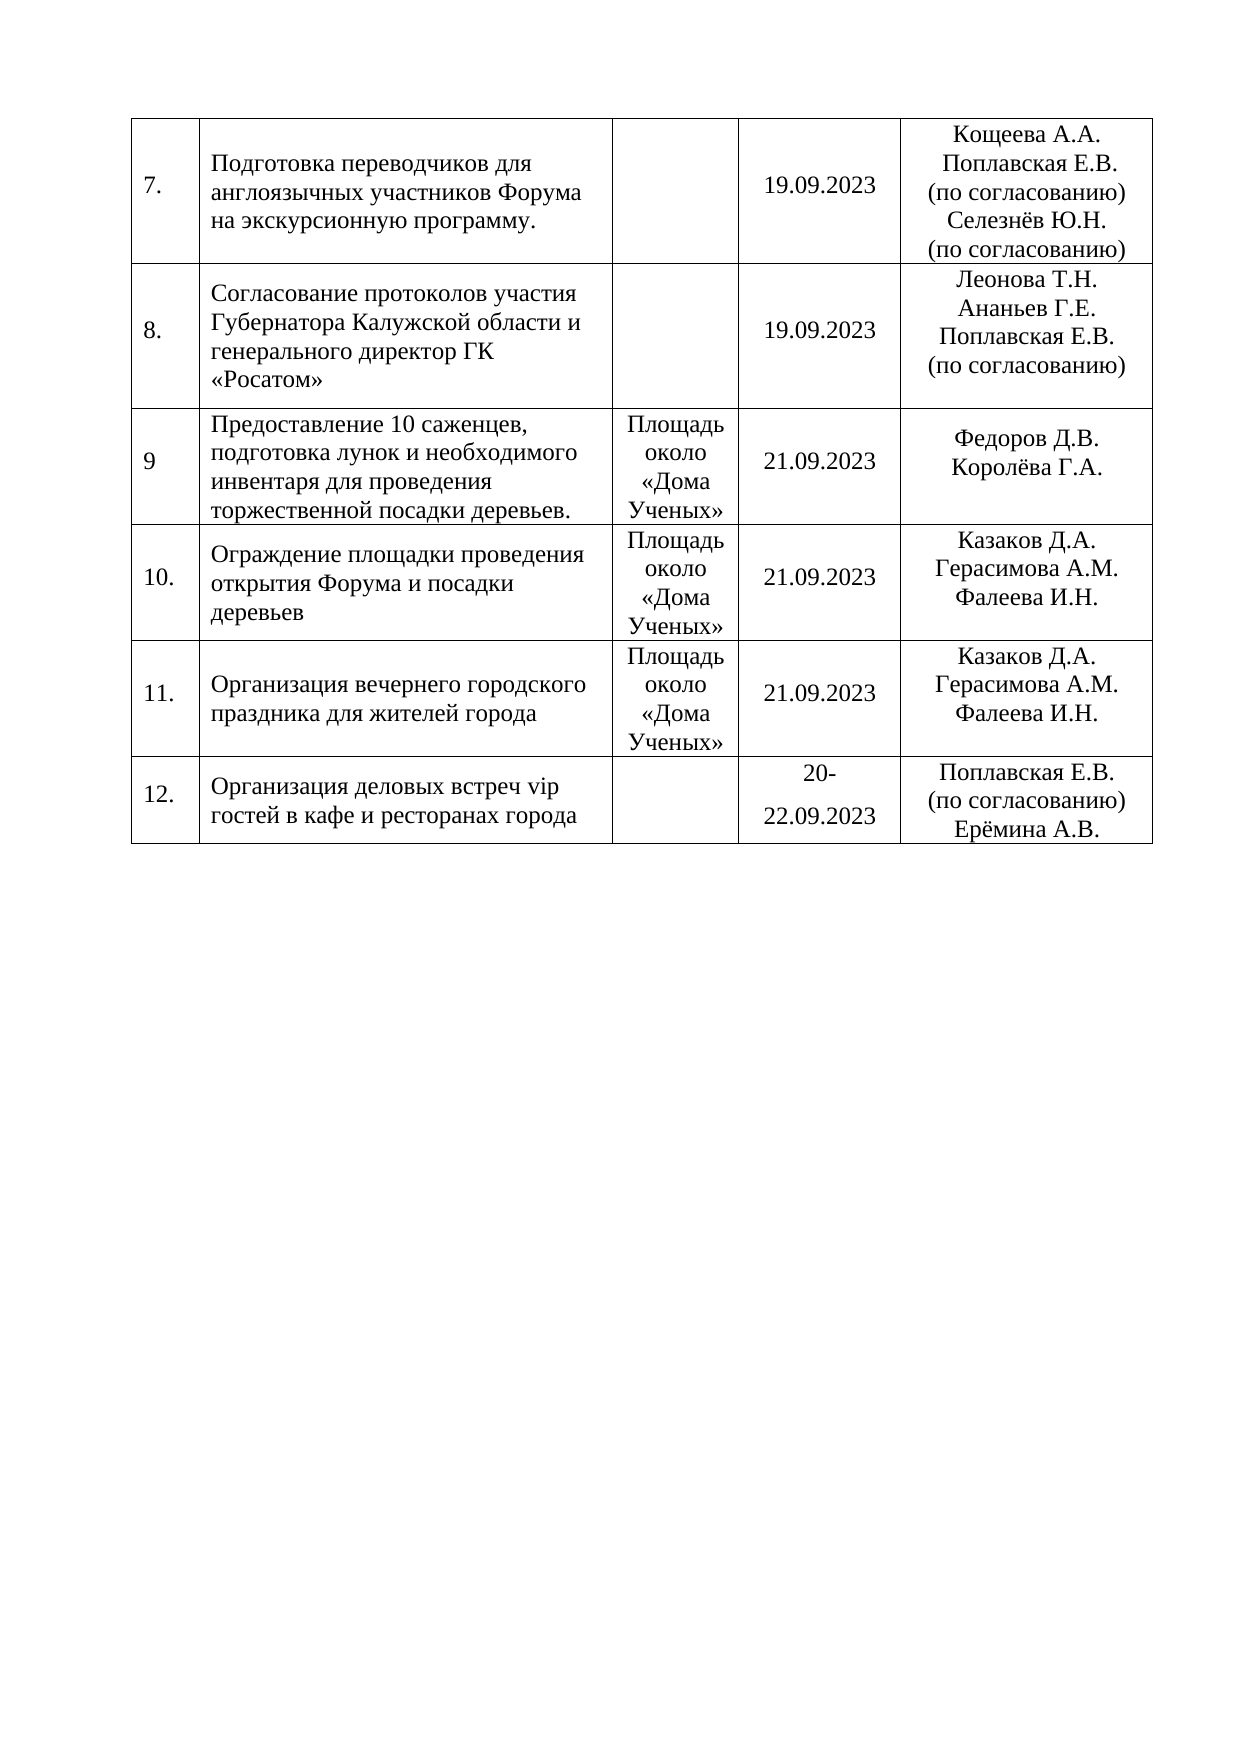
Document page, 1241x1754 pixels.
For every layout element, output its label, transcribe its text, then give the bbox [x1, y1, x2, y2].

table_cell 21.09.2023 [739, 409, 900, 524]
table_cell 21.09.2023 [739, 641, 900, 756]
table_cell Площадь около «Дома Ученых» [613, 525, 738, 640]
table_cell [613, 757, 738, 843]
table_cell Ограждение площадки проведения открытия Форума и посадки деревьев [200, 525, 612, 640]
table_cell Казаков Д.А. Герасимова А.М. Фалеева И.Н. [901, 525, 1152, 640]
table_cell Площадь около «Дома Ученых» [613, 641, 738, 756]
table_cell 11. [132, 641, 199, 756]
table_cell Поплавская Е.В. (по согласованию) Ерёмина А.В. [901, 757, 1152, 843]
table_cell Организация вечернего городского праздника для жителей города [200, 641, 612, 756]
table_cell 19.09.2023 [739, 264, 900, 408]
table_cell Подготовка переводчиков для англоязычных участников Форума на экскурсионную программу. [200, 119, 612, 263]
table_cell 12. [132, 757, 199, 843]
table_cell Площадь около «Дома Ученых» [613, 409, 738, 524]
table_cell 9 [132, 409, 199, 524]
table_cell [613, 264, 738, 408]
table_cell Согласование протоколов участия Губернатора Калужской области и генерального директор ГК «Росатом» [200, 264, 612, 408]
table_cell Федоров Д.В. Королёва Г.А. [901, 409, 1152, 524]
table_cell Кощеева А.А. Поплавская Е.В. (по согласованию) Селезнёв Ю.Н. (по согласованию) [901, 119, 1152, 263]
table_cell 8. [132, 264, 199, 408]
table_cell 20-22.09.2023 [739, 757, 900, 843]
table_cell Организация деловых встреч vip гостей в кафе и ресторанах города [200, 757, 612, 843]
table_cell 21.09.2023 [739, 525, 900, 640]
table_cell [613, 119, 738, 263]
table_cell 7. [132, 119, 199, 263]
table_cell 19.09.2023 [739, 119, 900, 263]
table_cell 10. [132, 525, 199, 640]
table_cell Леонова Т.Н. Ананьев Г.Е. Поплавская Е.В. (по согласованию) [901, 264, 1152, 408]
table_cell Казаков Д.А. Герасимова А.М. Фалеева И.Н. [901, 641, 1152, 756]
table_cell Предоставление 10 саженцев, подготовка лунок и необходимого инвентаря для проведения торжественной посадки деревьев. [200, 409, 612, 524]
